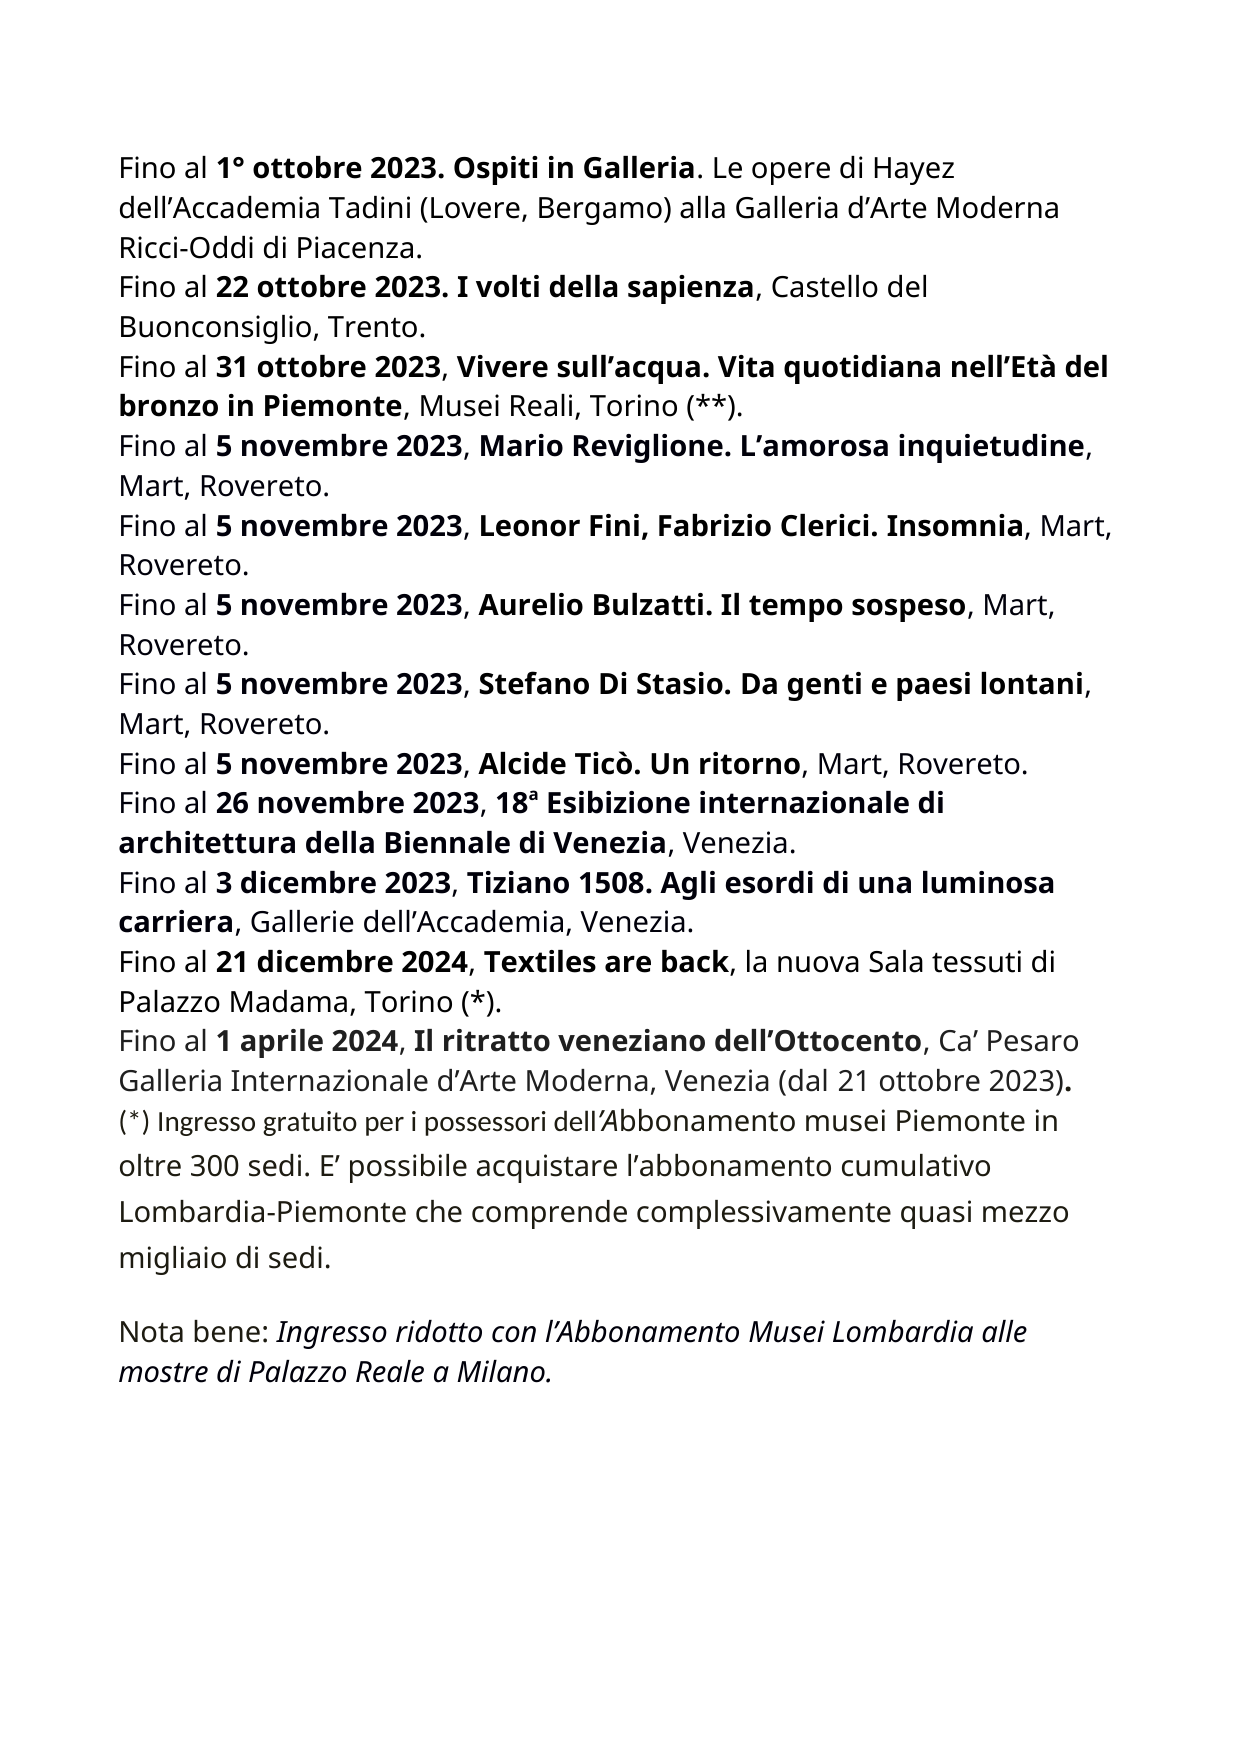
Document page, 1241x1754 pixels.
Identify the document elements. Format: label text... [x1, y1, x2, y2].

text Fino al 1 aprile 2024, Il ritratto veneziano dell’Ottocento, Ca’ Pesaro Galleria Internazionale d’Arte Moderna, Venezia (dal 21 ottobre 2023). [118, 1021, 1122, 1100]
subtitle Fino al 31 ottobre 2023, Vivere sull’acqua. Vita quotidiana nell’Età del bronzo in Piemonte, Musei Reali, Torino (**). [118, 346, 1122, 425]
list Fino al 22 ottobre 2023. I volti della sapienza, Castello del Buonconsiglio, Trento. [118, 267, 1122, 346]
list Fino al 1° ottobre 2023. Ospiti in Galleria. Le opere di Hayez dell’Accademia Tadini (Lovere, Bergamo) alla Galleria d’Arte Moderna Ricci-Oddi di Piacenza. [118, 148, 1122, 267]
text (*) Ingresso gratuito per i possessori dell’Abbonamento musei Piemonte in oltre 300 sedi. E’ possibile acquistare l’abbonamento cumulativo Lombardia-Piemonte che comprende complessivamente quasi mezzo migliaio di sedi. [118, 1100, 1122, 1277]
list Fino al 26 novembre 2023, 18a Esibizione internazionale di architettura della Biennale di Venezia, Venezia. [118, 783, 1122, 862]
list Fino al 5 novembre 2023, Stefano Di Stasio. Da genti e paesi lontani, Mart, Rovereto. [118, 663, 1122, 743]
text Nota bene: Ingresso ridotto con l’Abbonamento Musei Lombardia alle mostre di Palazzo Reale a Milano. [118, 1312, 1122, 1391]
list Fino al 5 novembre 2023, Mario Reviglione. L’amorosa inquietudine, Mart, Rovereto. [118, 425, 1122, 505]
list Fino al 3 dicembre 2023, Tiziano 1508. Agli esordi di una luminosa carriera, Gallerie dell’Accademia, Venezia. [118, 862, 1122, 941]
list Fino al 5 novembre 2023, Alcide Ticò. Un ritorno, Mart, Rovereto. [118, 743, 1122, 783]
list Fino al 5 novembre 2023, Leonor Fini, Fabrizio Clerici. Insomnia, Mart, Rovereto. [118, 505, 1122, 584]
list Fino al 5 novembre 2023, Aurelio Bulzatti. Il tempo sospeso, Mart, Rovereto. [118, 584, 1122, 663]
subtitle Fino al 21 dicembre 2024, Textiles are back, la nuova Sala tessuti di Palazzo Madama, Torino (*). [118, 941, 1122, 1021]
